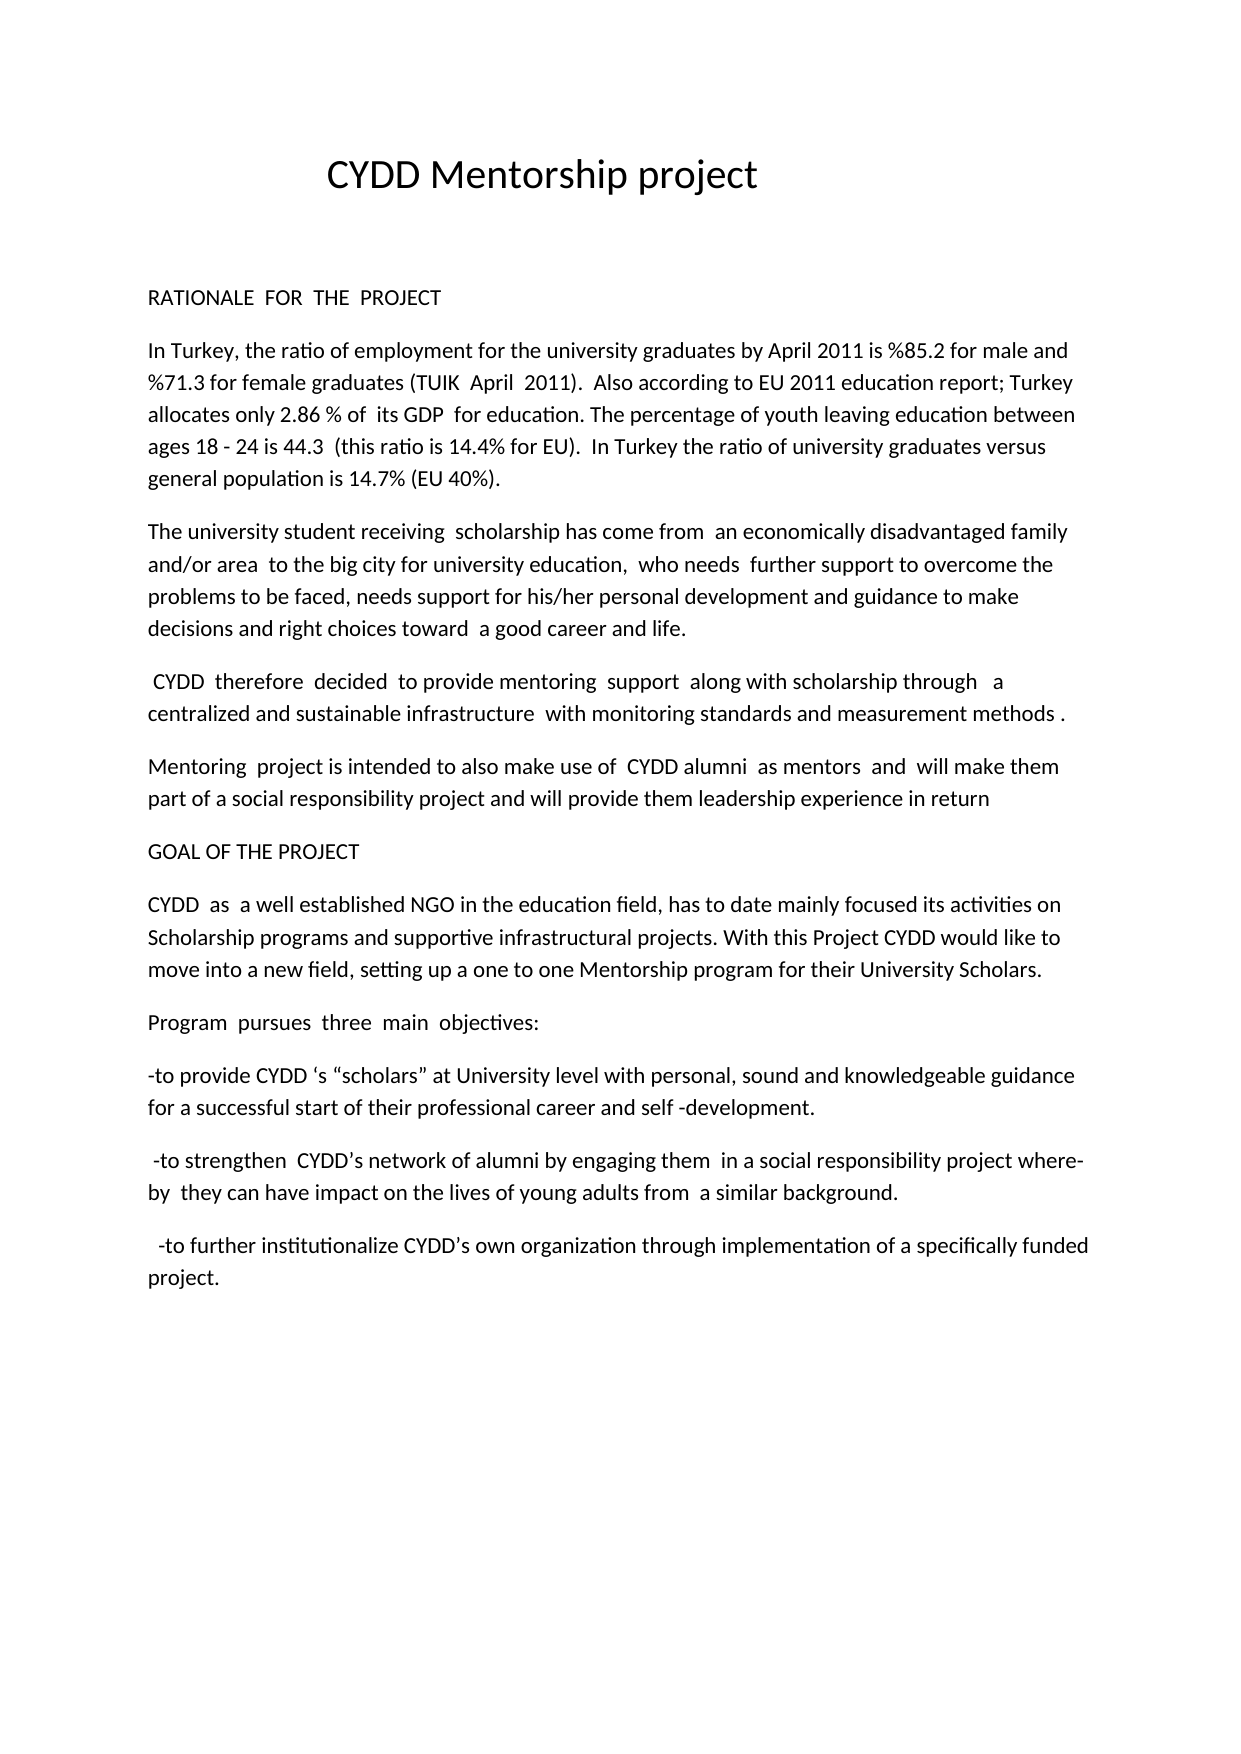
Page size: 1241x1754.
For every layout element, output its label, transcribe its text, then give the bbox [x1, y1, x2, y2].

text RATIONALE FOR THE PROJECT [148, 283, 1093, 311]
text CYDD as a well established NGO in the education field, has to date mainly focused its activities on Scholarship programs and supportive infrastructural projects. With this Project CYDD would like to move into a new field, setting up a one to one Mentorship program for their University Scholars. [148, 891, 1093, 983]
text -to further institutionalize CYDD’s own organization through implementation of a specifically funded project. [148, 1231, 1093, 1292]
text Mentoring project is intended to also make use of CYDD alumni as mentors and will make them part of a social responsibility project and will provide them leadership experience in return [148, 752, 1093, 812]
text -to provide CYDD ‘s “scholars” at University level with personal, sound and knowledgeable guidance for a successful start of their professional career and self -development. [148, 1061, 1093, 1121]
text The university student receiving scholarship has come from an economically disadvantaged family and/or area to the big city for university education, who needs further support to overcome the problems to be faced, needs support for his/her personal development and guidance to make decisions and right choices toward a good career and life. [148, 517, 1093, 642]
text GOAL OF THE PROJECT [148, 837, 1093, 866]
text CYDD Mentorship project [148, 148, 1093, 198]
text -to strengthen CYDD’s network of alumni by engaging them in a social responsibility project where- by they can have impact on the lives of young adults from a similar background. [148, 1146, 1093, 1206]
text CYDD therefore decided to provide mentoring support along with scholarship through a centralized and sustainable infrastructure with monitoring standards and measurement methods . [148, 667, 1093, 727]
text Program pursues three main objectives: [148, 1008, 1093, 1036]
text In Turkey, the ratio of employment for the university graduates by April 2011 is %85.2 for male and %71.3 for female graduates (TUIK April 2011). Also according to EU 2011 education report; Turkey allocates only 2.86 % of its GDP for education. The percentage of youth leaving education between ages 18 - 24 is 44.3 (this ratio is 14.4% for EU). In Turkey the ratio of university graduates versus general population is 14.7% (EU 40%). [148, 336, 1093, 492]
